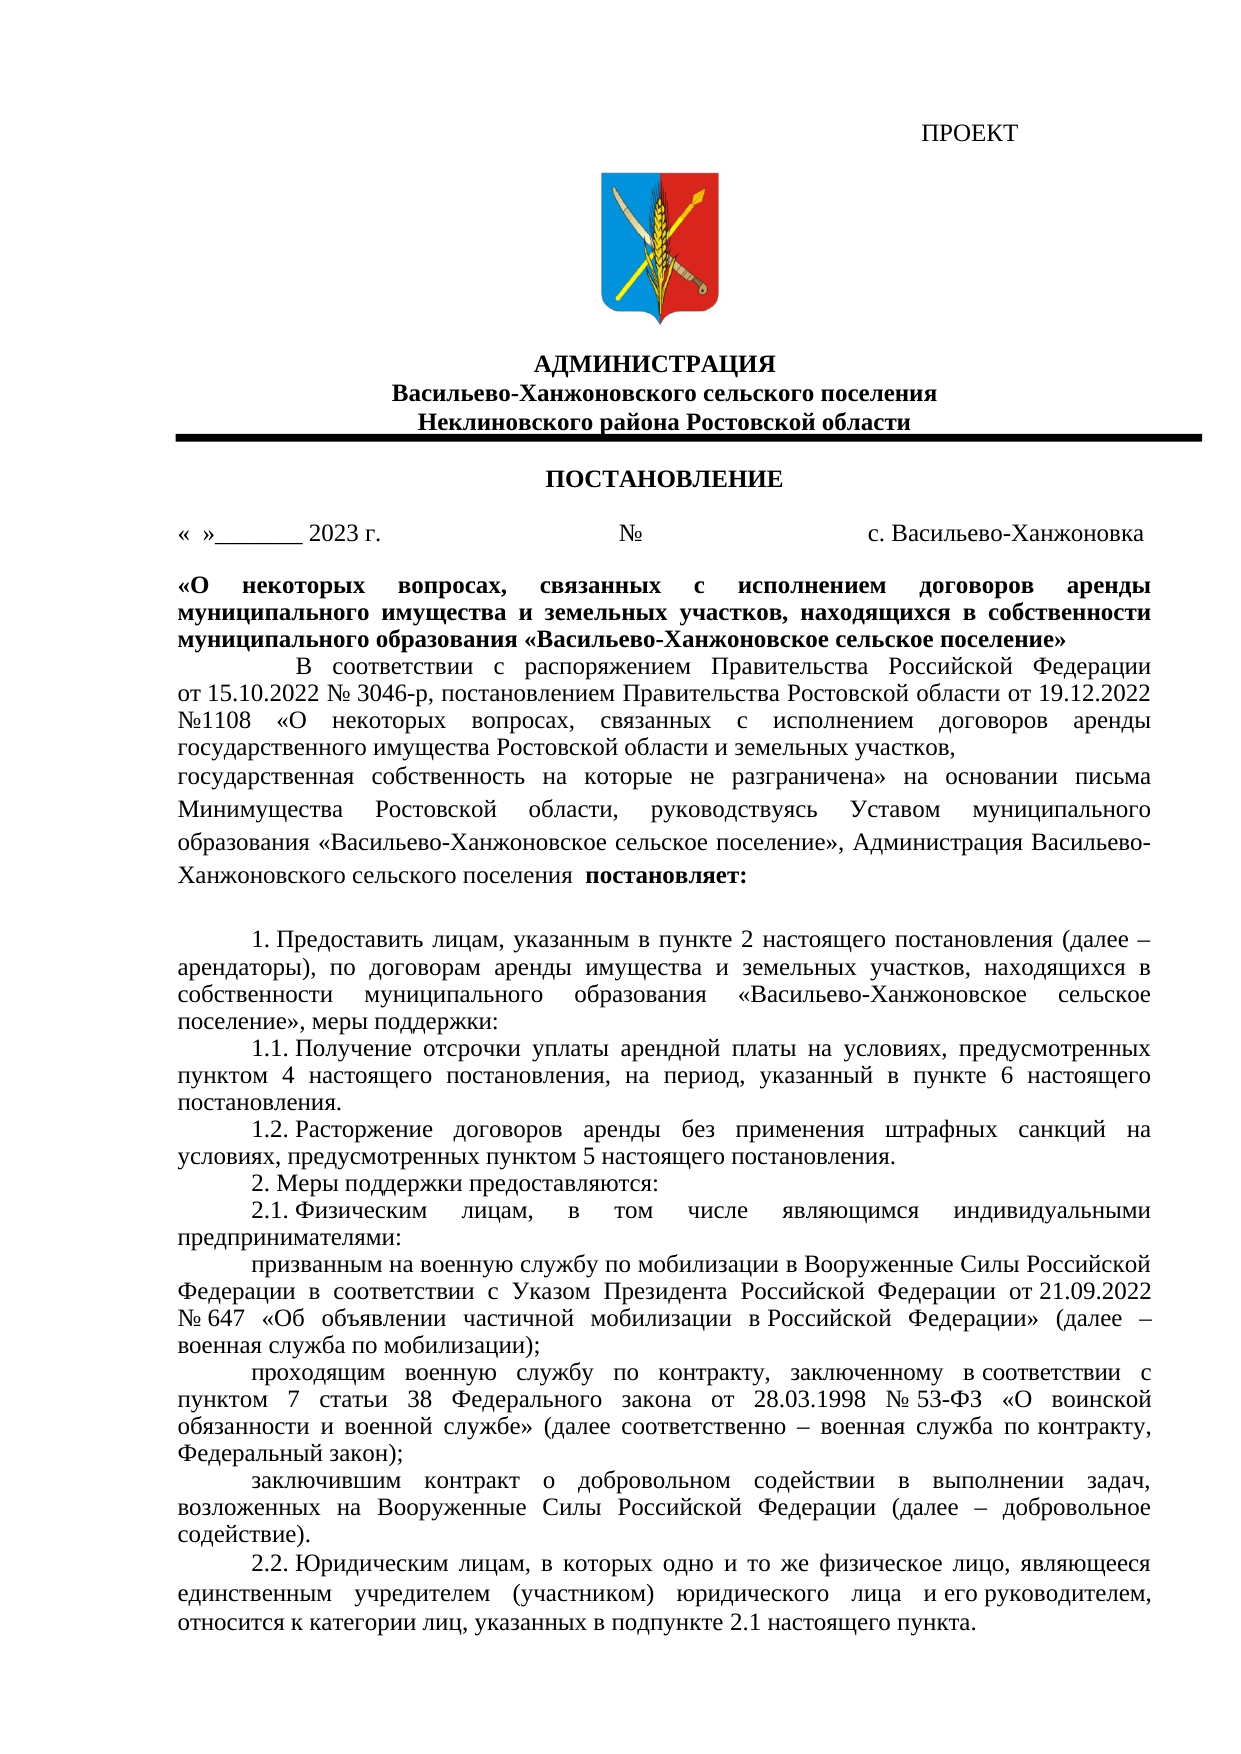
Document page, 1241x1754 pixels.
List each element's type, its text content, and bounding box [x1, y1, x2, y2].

picture [596, 172, 733, 329]
text заключившим контракт о добровольном содействии в выполнении задач, возложенных на Вооруженные Силы Российской Федерации (далее – добровольное содействие). [177, 1467, 1152, 1548]
text проходящим военную службу по контракту, заключенному в соответствии с пунктом 7 статьи 38 Федерального закона от 28.03.1998 № 53-ФЗ «О воинской обязанности и военной службе» (далее соответственно – военная служба по контракту, Федеральный закон); [177, 1359, 1152, 1467]
text « »_______ 2023 г. № с. Васильево-Ханжоновка [177, 518, 1152, 547]
text 2. Меры поддержки предоставляются: [177, 1170, 1152, 1197]
text Васильево-Ханжоновского сельского поселения [177, 378, 1152, 407]
text В соответствии с распоряжением Правительства Российской Федерации от 15.10.2022 № 3046-р, постановлением Правительства Ростовской области от 19.12.2022 №1108 «О некоторых вопросах, связанных с исполнением договоров аренды государственного имущества Ростовской области и земельных участков, [177, 653, 1152, 761]
text 1.2. Расторжение договоров аренды без применения штрафных санкций на условиях, предусмотренных пунктом 5 настоящего постановления. [177, 1116, 1152, 1170]
text «О некоторых вопросах, связанных с исполнением договоров аренды муниципального имущества и земельных участков, находящихся в собственности муниципального образования «Васильево-Ханжоновское сельское поселение» [177, 572, 1152, 653]
text призванным на военную службу по мобилизации в Вооруженные Силы Российской Федерации в соответствии с Указом Президента Российской Федерации от 21.09.2022 № 647 «Об объявлении частичной мобилизации в Российской Федерации» (далее – военная служба по мобилизации); [177, 1251, 1152, 1359]
text государственная собственность на которые не разграничена» на основании письма Минимущества Ростовской области, руководствуясь Уставом муниципального образования «Васильево-Ханжоновское сельское поселение», Администрация Васильево-Ханжоновского сельского поселения постановляет: [177, 761, 1152, 889]
text 1. Предоставить лицам, указанным в пункте 2 настоящего постановления (далее – арендаторы), по договорам аренды имущества и земельных участков, находящихся в собственности муниципального образования «Васильево-Ханжоновское сельское поселение», меры поддержки: [177, 926, 1152, 1034]
text Неклиновского района Ростовской области [177, 407, 1152, 433]
text ПРОЕКТ [118, 118, 1102, 147]
text 2.1. Физическим лицам, в том числе являющимся индивидуальными предпринимателями: [177, 1197, 1152, 1251]
text 2.2. Юридическим лицам, в которых одно и то же физическое лицо, являющееся единственным учредителем (участником) юридического лица и его руководителем, относится к категории лиц, указанных в подпункте 2.1 настоящего пункта. [177, 1548, 1152, 1636]
text ПОСТАНОВЛЕНИЕ [177, 464, 1152, 493]
text 1.1. Получение отсрочки уплаты арендной платы на условиях, предусмотренных пунктом 4 настоящего постановления, на период, указанный в пункте 6 настоящего постановления. [177, 1034, 1152, 1116]
text АДМИНИСТРАЦИЯ [177, 349, 1152, 378]
